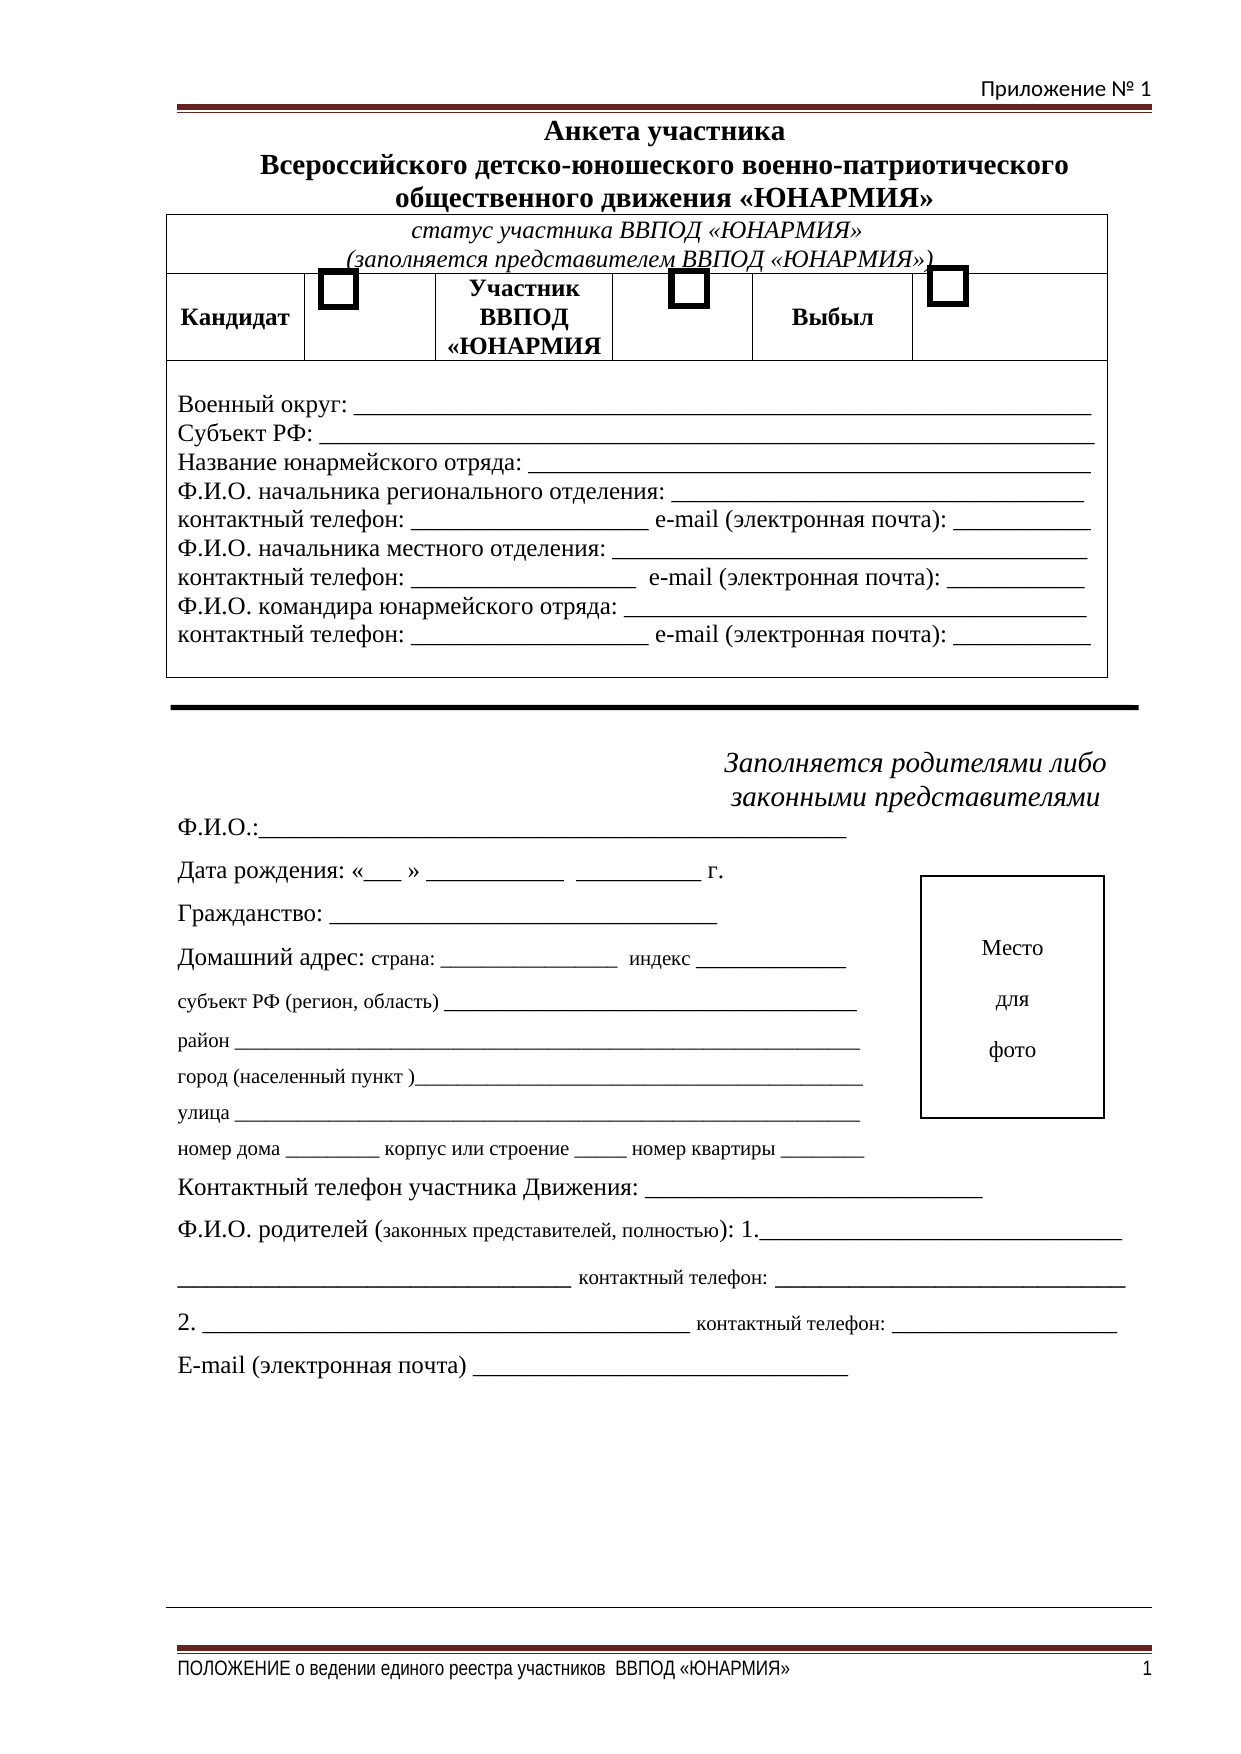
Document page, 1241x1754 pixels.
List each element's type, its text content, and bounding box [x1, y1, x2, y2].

table_header статус участника ВВПОД «ЮНАРМИЯ» (заполняется представителем ВВПОД «ЮНАРМИЯ») [167, 215, 1107, 272]
table_cell Ф.И.О. родителей (законных представителей, полностью): 1._____________________________ ___________________________ контактный телефон: ________________________ 2. _______________________________________ контактный телефон: __________________ E-mail (электронная почта) ______________________________ [166, 1214, 1152, 1607]
table_cell Кандидат [167, 274, 304, 360]
table_cell Участник ВВПОД «ЮНАРМИЯ [436, 274, 612, 360]
table_cell [305, 274, 435, 360]
table_cell Военный округ: ___________________________________________________________ Субъект РФ: ______________________________________________________________ Название юнармейского отряда: _____________________________________________ Ф.И.О. начальника регионального отделения: _________________________________ контактный телефон: ___________________ e-mail (электронная почта): ___________ Ф.И.О. начальника местного отделения: ______________________________________ контактный телефон: __________________ e-mail (электронная почта): ___________ Ф.И.О. командира юнармейского отряда: _____________________________________ контактный телефон: ___________________ e-mail (электронная почта): ___________ [167, 361, 1107, 677]
table_cell [913, 274, 1107, 360]
table_cell Выбыл [753, 274, 912, 360]
table_header Ф.И.О.:_______________________________________________ Дата рождения: «___ » ___________ __________ г. Гражданство: _______________________________ Домашний адрес: страна: _________________ индекс ____________ субъект РФ (регион, область) _________________________________ район ____________________________________________________________ город (населенный пункт )___________________________________________ улица ____________________________________________________________ номер дома _________ корпус или строение _____ номер квартиры ________ Контактный телефон участника Движения: ___________________________ [166, 812, 1004, 1214]
text законными представителями [679, 779, 1152, 812]
table_header [1004, 812, 1152, 1214]
table_cell [613, 274, 752, 360]
text Заполняется родителями либо [679, 745, 1152, 779]
